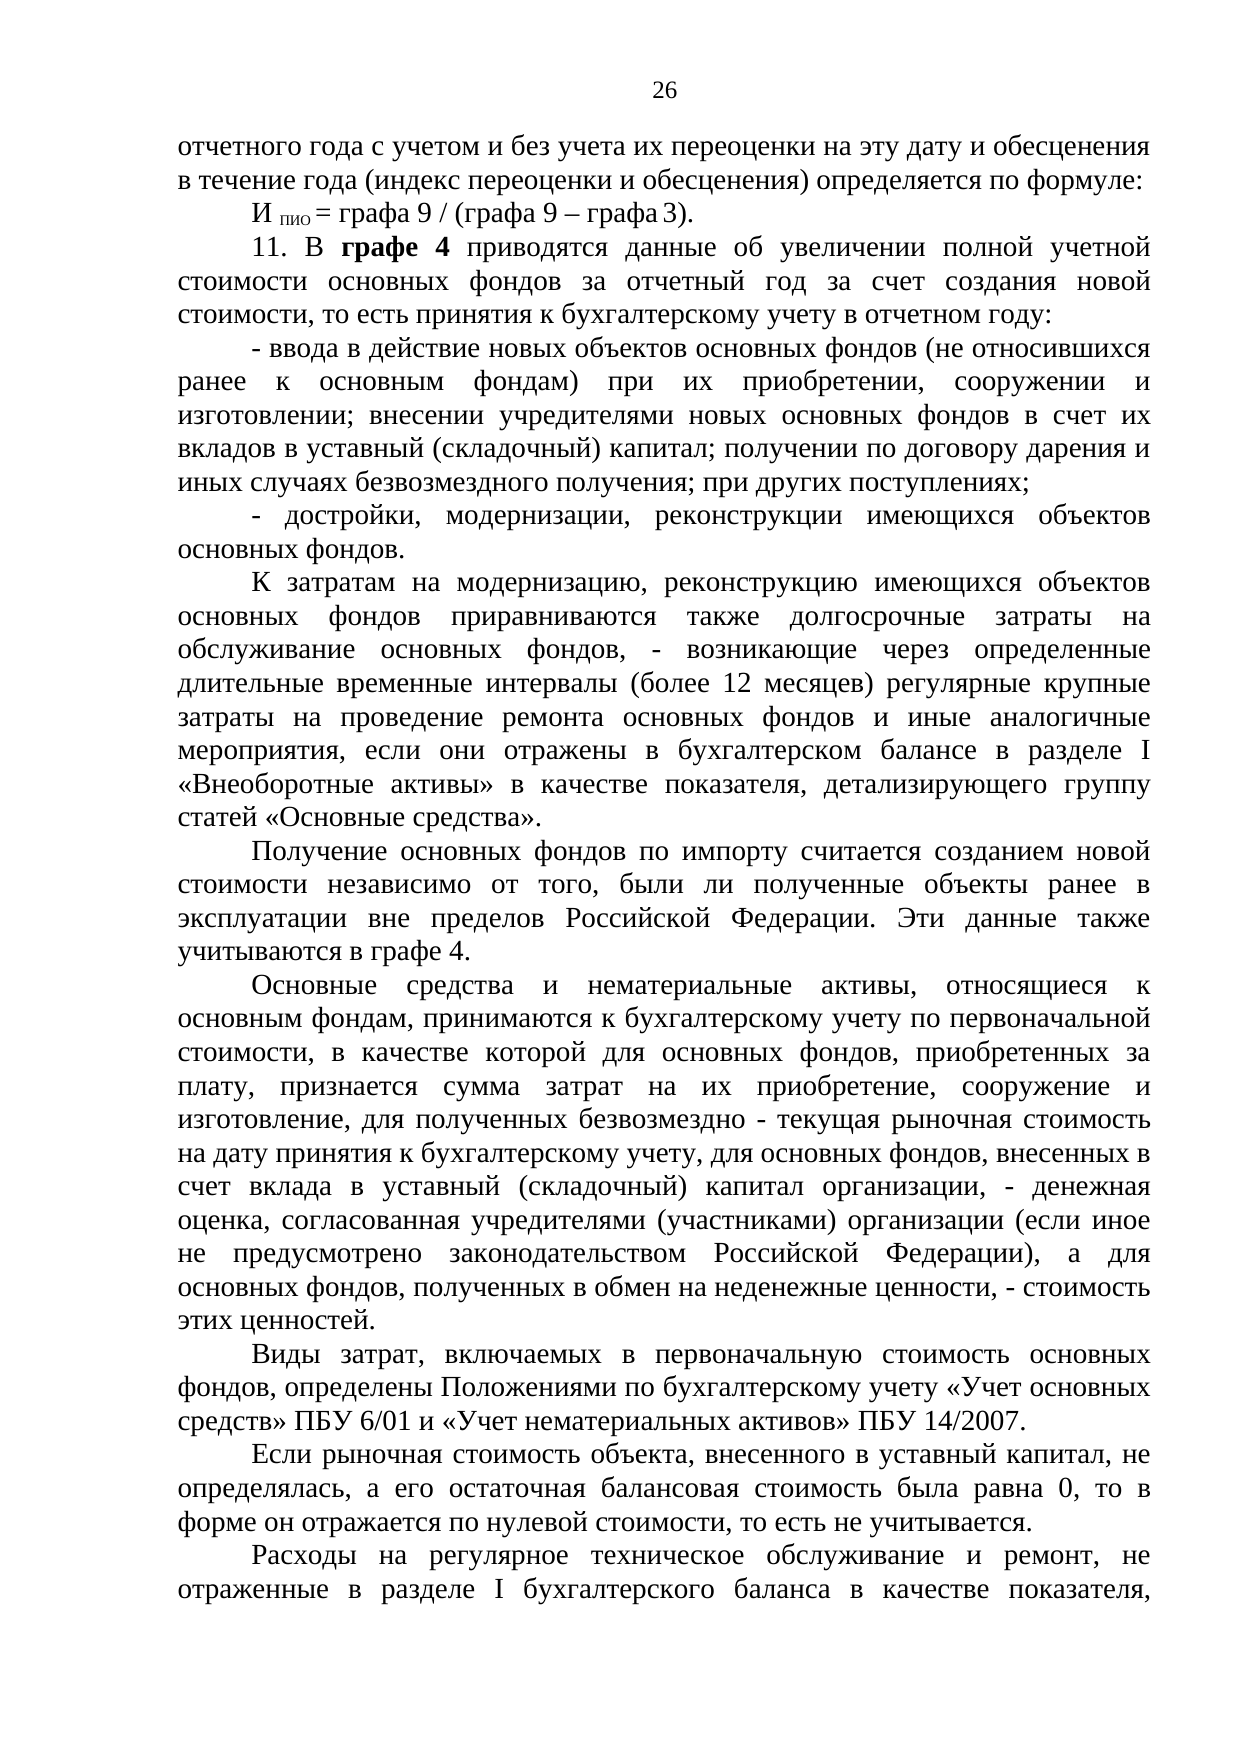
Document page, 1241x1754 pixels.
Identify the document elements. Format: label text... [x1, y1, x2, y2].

text И ПИО = графа 9 / (графа 9 – графа 3). [177, 196, 1152, 229]
text 11. В графе 4 приводятся данные об увеличении полной учетной стоимости основных фондов за отчетный год за счет создания новой стоимости, то есть принятия к бухгалтерскому учету в отчетном году: [177, 229, 1152, 330]
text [177, 128, 1152, 196]
text - достройки, модернизации, реконструкции имеющихся объектов основных фондов. [177, 497, 1152, 564]
text - ввода в действие новых объектов основных фондов (не относившихся ранее к основным фондам) при их приобретении, сооружении и изготовлении; внесении учредителями новых основных фондов в счет их вкладов в уставный (складочный) капитал; получении по договору дарения и иных случаях безвозмездного получения; при других поступлениях; [177, 330, 1152, 497]
text Виды затрат, включаемых в первоначальную стоимость основных фондов, определены Положениями по бухгалтерскому учету «Учет основных средств» ПБУ 6/01 и «Учет нематериальных активов» ПБУ 14/2007. [177, 1336, 1152, 1437]
text К затратам на модернизацию, реконструкцию имеющихся объектов основных фондов приравниваются также долгосрочные затраты на обслуживание основных фондов, - возникающие через определенные длительные временные интервалы (более 12 месяцев) регулярные крупные затраты на проведение ремонта основных фондов и иные аналогичные мероприятия, если они отражены в бухгалтерском балансе в разделе I «Внеоборотные активы» в качестве показателя, детализирующего группу статей «Основные средства». [177, 564, 1152, 833]
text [177, 1537, 1152, 1604]
text Если рыночная стоимость объекта, внесенного в уставный капитал, не определялась, а его остаточная балансовая стоимость была равна 0, то в форме он отражается по нулевой стоимости, то есть не учитывается. [177, 1437, 1152, 1537]
text Основные средства и нематериальные активы, относящиеся к основным фондам, принимаются к бухгалтерскому учету по первоначальной стоимости, в качестве которой для основных фондов, приобретенных за плату, признается сумма затрат на их приобретение, сооружение и изготовление, для полученных безвозмездно - текущая рыночная стоимость на дату принятия к бухгалтерскому учету, для основных фондов, внесенных в счет вклада в уставный (складочный) капитал организации, - денежная оценка, согласованная учредителями (участниками) организации (если иное не предусмотрено законодательством Российской Федерации), а для основных фондов, полученных в обмен на неденежные ценности, - стоимость этих ценностей. [177, 967, 1152, 1336]
text Получение основных фондов по импорту считается созданием новой стоимости независимо от того, были ли полученные объекты ранее в эксплуатации вне пределов Российской Федерации. Эти данные также учитываются в графе 4. [177, 833, 1152, 967]
